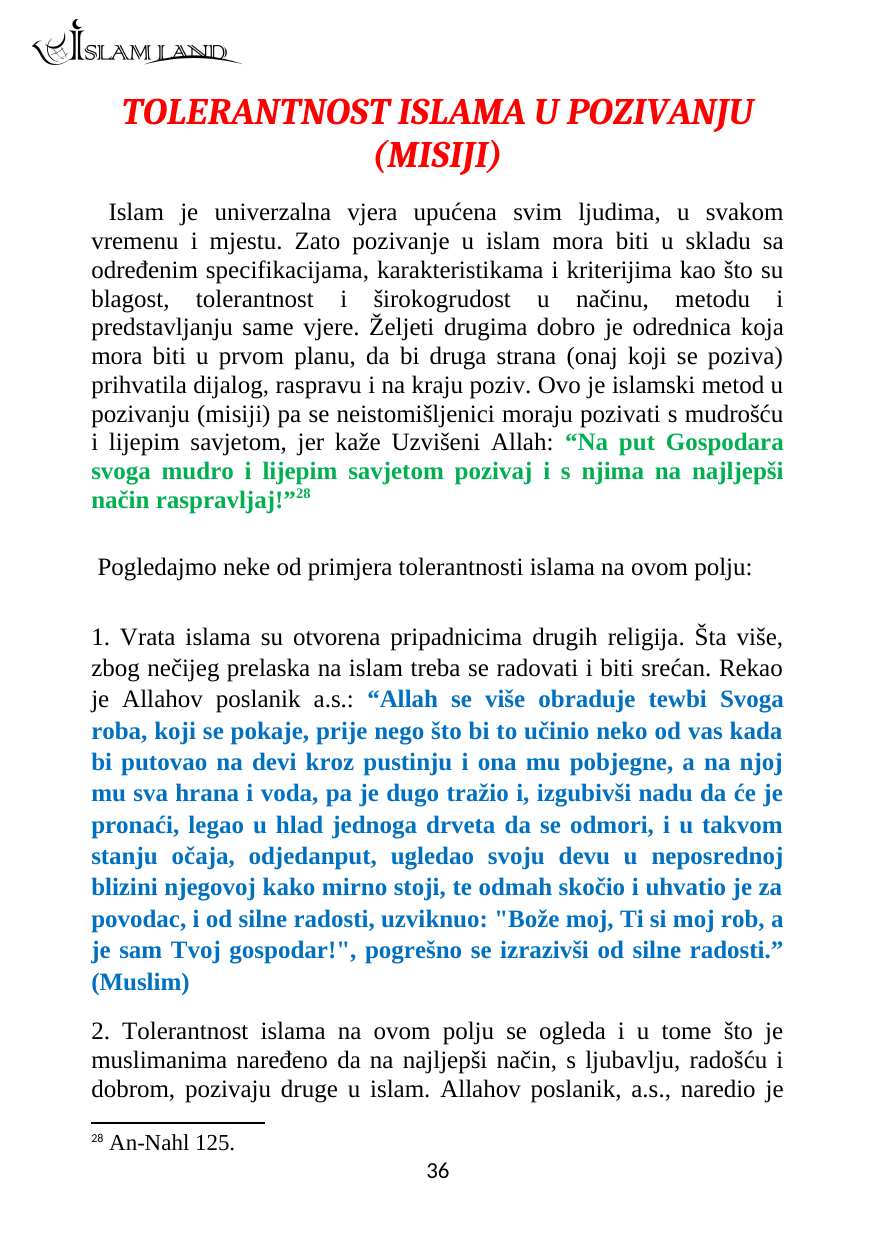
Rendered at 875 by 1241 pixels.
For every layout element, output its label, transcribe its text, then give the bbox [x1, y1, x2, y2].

text 1. Vrata islama su otvorena pripadnicima drugih religija. Šta više, zbog nečijeg prelaska na islam treba se radovati i biti srećan. Rekao je Allahov poslanik a.s.: “Allah se više obraduje tewbi Svoga roba, koji se pokaje, prije nego što bi to učinio neko od vas kada bi putovao na devi kroz pustinju i ona mu pobjegne, a na njoj mu sva hrana i voda, pa je dugo tražio i, izgubivši nadu da će je pronaći, legao u hlad jednoga drveta da se odmori, i u takvom stanju očaja, odjedanput, ugledao svoju devu u neposrednoj blizini njegovoj kako mirno stoji, te odmah skočio i uhvatio je za povodac, i od silne radosti, uzviknuo: "Bože moj, Ti si moj rob, a je sam Tvoj gospodar!", pogrešno se izrazivši od silne radosti.” (Muslim) [91, 619, 784, 995]
text Pogledajmo neke od primjera tolerantnosti islama na ovom polju: [91, 552, 784, 581]
text TOLERANTNOST ISLAMA U POZIVANJU (MISIJI) [91, 90, 784, 177]
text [91, 1016, 784, 1102]
picture [31, 19, 244, 65]
text Islam je univerzalna vjera upućena svim ljudima, u svakom vremenu i mjestu. Zato pozivanje u islam mora biti u skladu sa određenim specifikacijama, karakteristikama i kriterijima kao što su blagost, tolerantnost i širokogrudost u načinu, metodu i predstavljanju same vjere. Željeti drugima dobro je odrednica koja mora biti u prvom planu, da bi druga strana (onaj koji se poziva) prihvatila dijalog, raspravu i na kraju poziv. Ovo je islamski metod u pozivanju (misiji) pa se neistomišljenici moraju pozivati s mudrošću i lijepim savjetom, jer kaže Uzvišeni Allah: “Na put Gospodara svoga mudro i lijepim savjetom pozivaj i s njima na najljepši način raspravljaj!” [91, 197, 784, 514]
